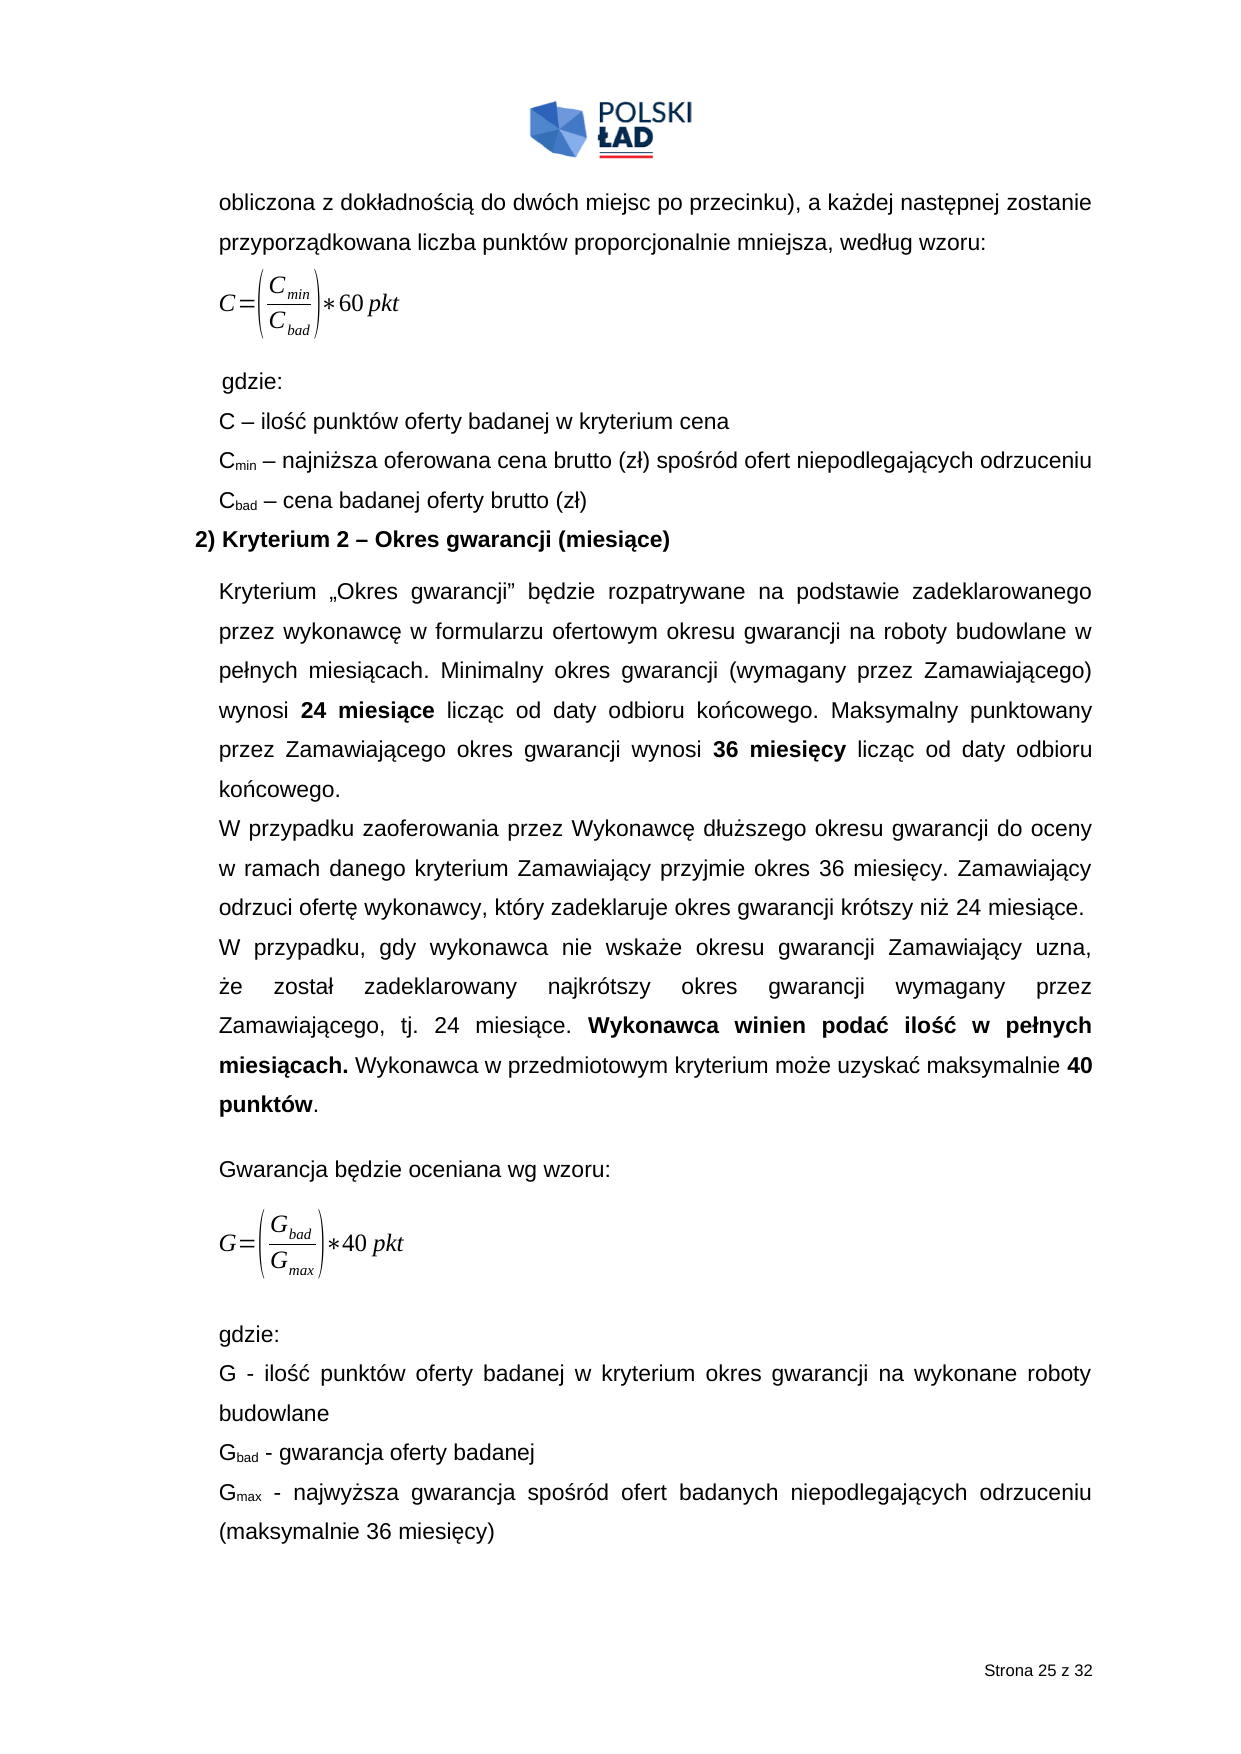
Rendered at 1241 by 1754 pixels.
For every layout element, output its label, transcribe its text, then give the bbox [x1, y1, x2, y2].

text Cmin – najniższa oferowana cena brutto (zł) spośród ofert niepodlegających odrzuceniu [218, 447, 1092, 474]
text Cbad – cena badanej oferty brutto (zł) [218, 487, 1092, 513]
text W przypadku zaoferowania przez Wykonawcę dłuższego okresu gwarancji do oceny w ramach danego kryterium Zamawiający przyjmie okres 36 miesięcy. Zamawiający odrzuci ofertę wykonawcy, który zadeklaruje okres gwarancji krótszy niż 24 miesiące. W przypadku, gdy wykonawca nie wskaże okresu gwarancji Zamawiający uzna, że został zadeklarowany najkrótszy okres gwarancji wymagany przez Zamawiającego, tj. 24 miesiące. Wykonawca winien podać ilość w pełnych miesiącach. Wykonawca w przedmiotowym kryterium może uzyskać maksymalnie 40 punktów. [218, 815, 1092, 1118]
text gdzie: G - ilość punktów oferty badanej w kryterium okres gwarancji na wykonane roboty budowlane [218, 1321, 1092, 1426]
text Kryterium „Okres gwarancji” będzie rozpatrywane na podstawie zadeklarowanego przez wykonawcę w formularzu ofertowym okresu gwarancji na roboty budowlane w pełnych miesiącach. Minimalny okres gwarancji (wymagany przez Zamawiającego) wynosi 24 miesiące licząc od daty odbioru końcowego. Maksymalny punktowany przez Zamawiającego okres gwarancji wynosi 36 miesięcy licząc od daty odbioru końcowego. [218, 578, 1092, 802]
text Gwarancja będzie oceniana wg wzoru: [218, 1156, 1092, 1182]
text Gbad - gwarancja oferty badanej [218, 1439, 1092, 1465]
text gdzie: [222, 368, 1092, 395]
list Kryterium 2 – Okres gwarancji (miesiące) [195, 526, 1092, 553]
text C – ilość punktów oferty badanej w kryterium cena [218, 408, 1092, 434]
picture [518, 73, 723, 190]
text Gmax - najwyższa gwarancja spośród ofert badanych niepodlegających odrzuceniu (maksymalnie 36 miesięcy) [218, 1478, 1092, 1544]
